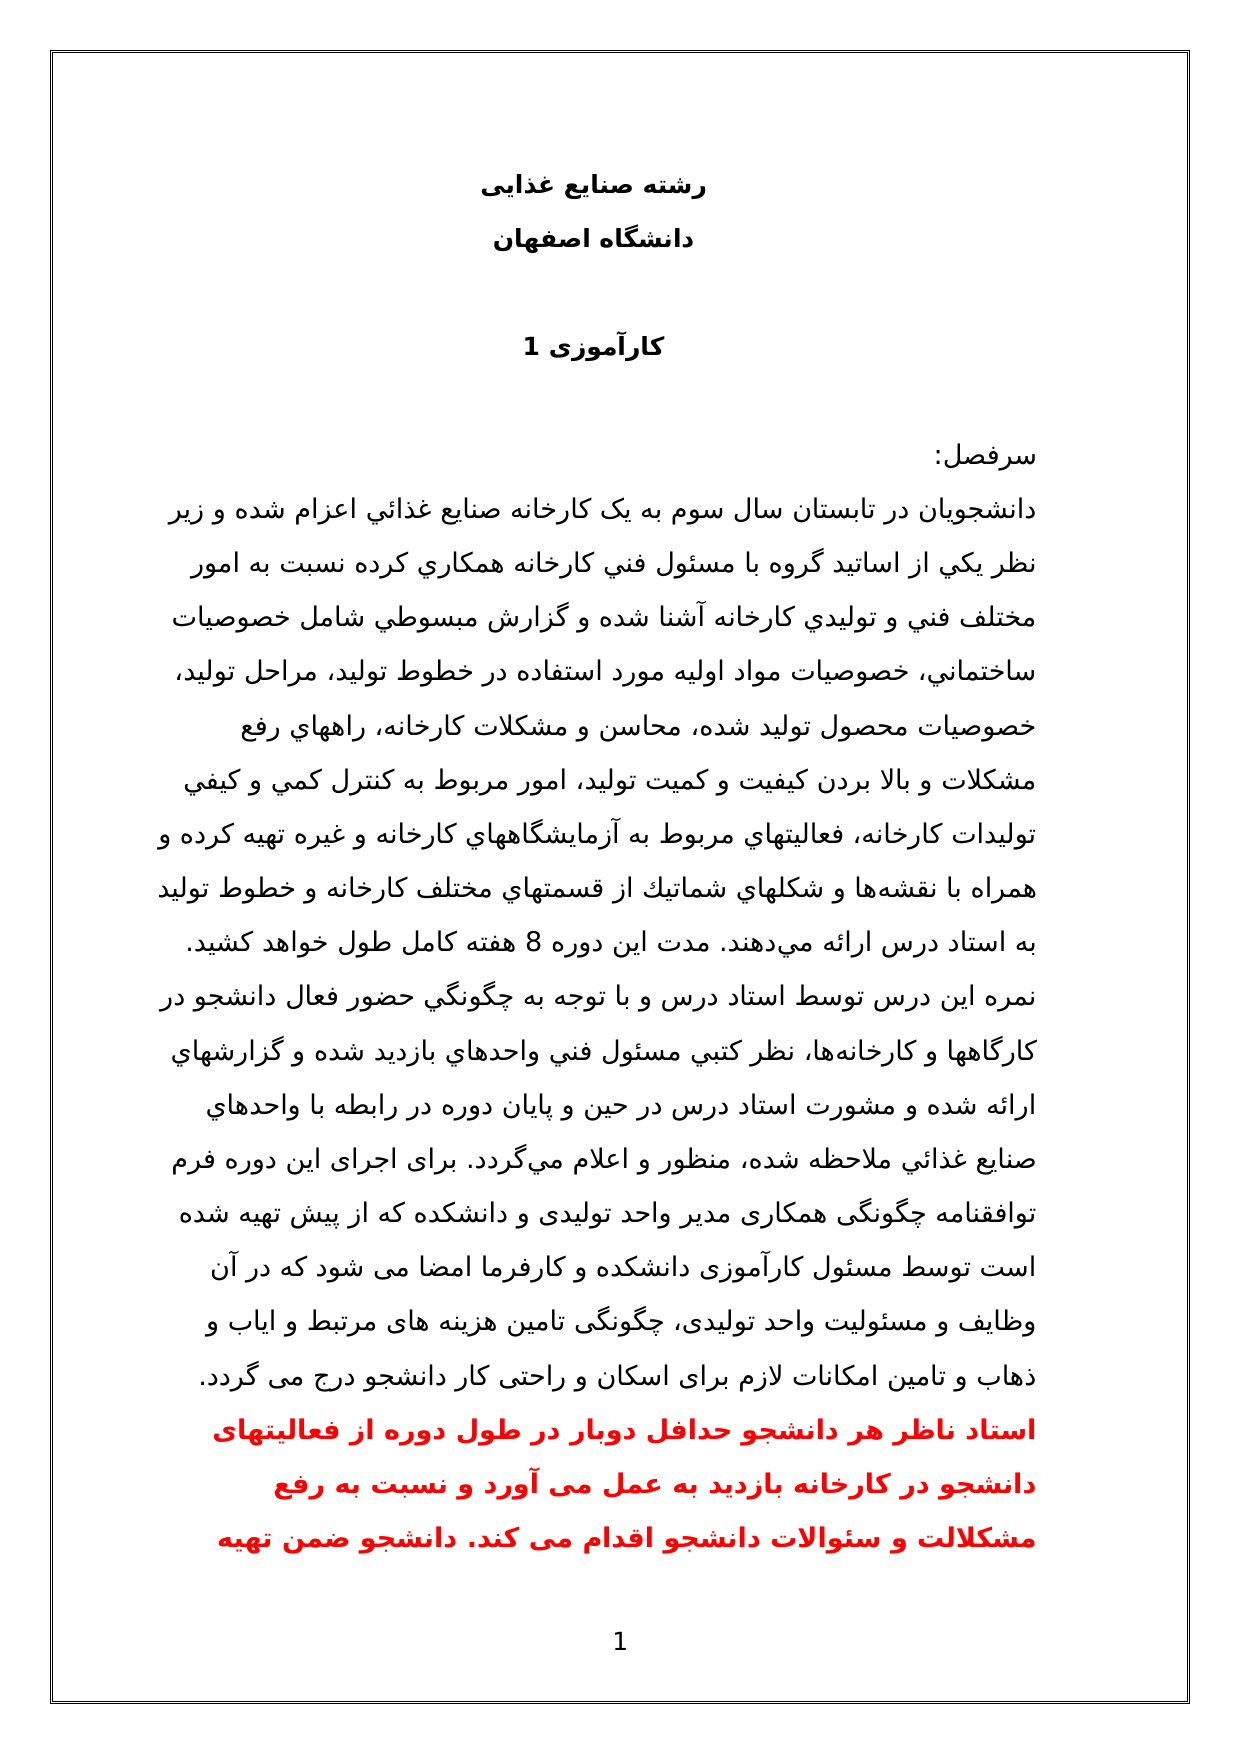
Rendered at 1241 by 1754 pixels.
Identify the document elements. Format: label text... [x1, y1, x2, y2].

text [150, 475, 1037, 1558]
text رشته صنایع غذایی [150, 150, 1037, 204]
text کارآموزی 1 [150, 312, 1037, 367]
text دانشگاه اصفهان [150, 204, 1037, 258]
text سرفصل: [150, 421, 1037, 475]
